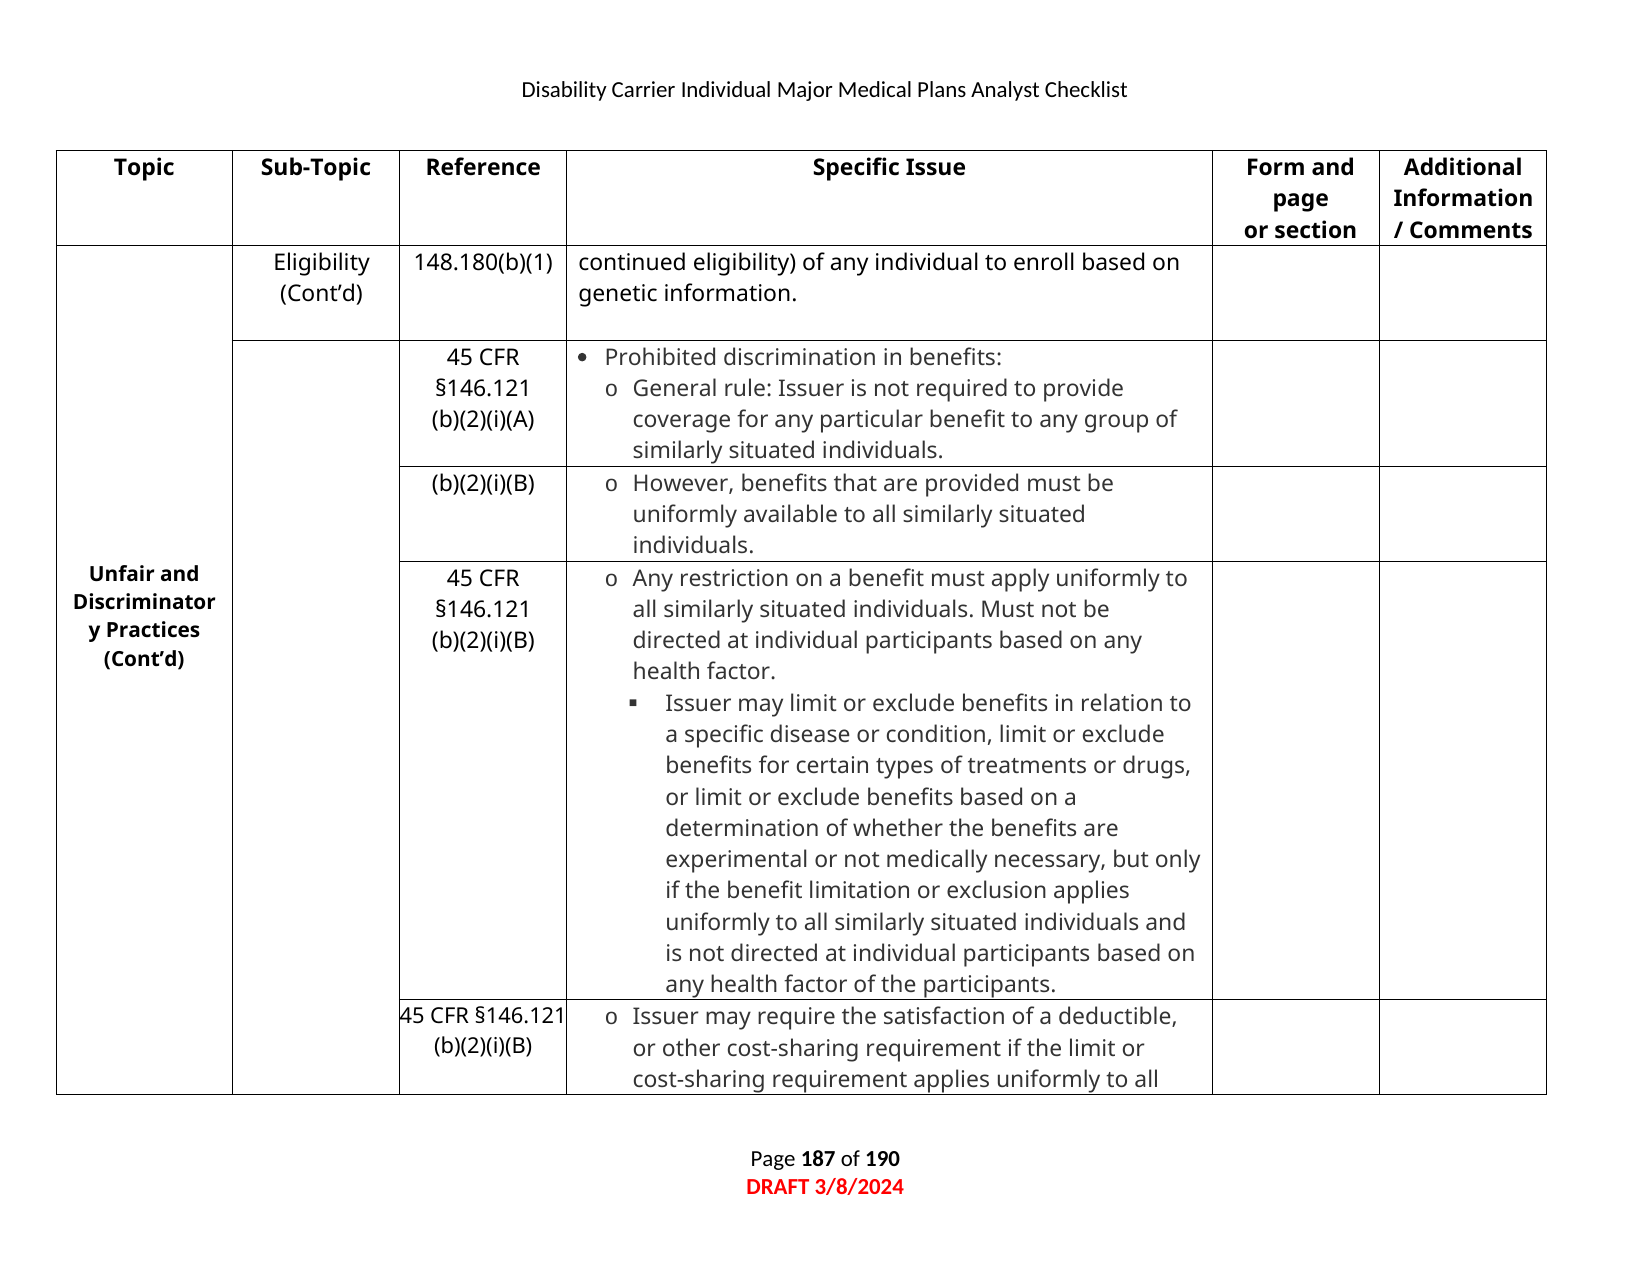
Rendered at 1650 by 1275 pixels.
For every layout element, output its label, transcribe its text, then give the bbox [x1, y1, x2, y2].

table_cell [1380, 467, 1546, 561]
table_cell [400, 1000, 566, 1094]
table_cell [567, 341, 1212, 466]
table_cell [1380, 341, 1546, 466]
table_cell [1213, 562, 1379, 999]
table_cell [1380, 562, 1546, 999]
table_header Sub-Topic [233, 151, 399, 245]
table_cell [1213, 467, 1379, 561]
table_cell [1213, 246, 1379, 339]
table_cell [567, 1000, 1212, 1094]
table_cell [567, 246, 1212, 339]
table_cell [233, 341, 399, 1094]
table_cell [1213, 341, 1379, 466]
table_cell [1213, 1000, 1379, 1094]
table_header Reference [400, 151, 566, 245]
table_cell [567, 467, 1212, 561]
table_header Form and page or section [1213, 151, 1379, 245]
table_header Additional Information / Comments [1380, 151, 1546, 245]
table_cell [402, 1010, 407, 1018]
table_header Topic [57, 151, 232, 245]
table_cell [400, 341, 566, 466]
table_header Specific Issue [567, 151, 1212, 245]
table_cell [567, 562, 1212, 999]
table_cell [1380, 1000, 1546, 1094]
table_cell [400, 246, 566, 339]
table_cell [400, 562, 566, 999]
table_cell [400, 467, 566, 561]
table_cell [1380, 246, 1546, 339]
